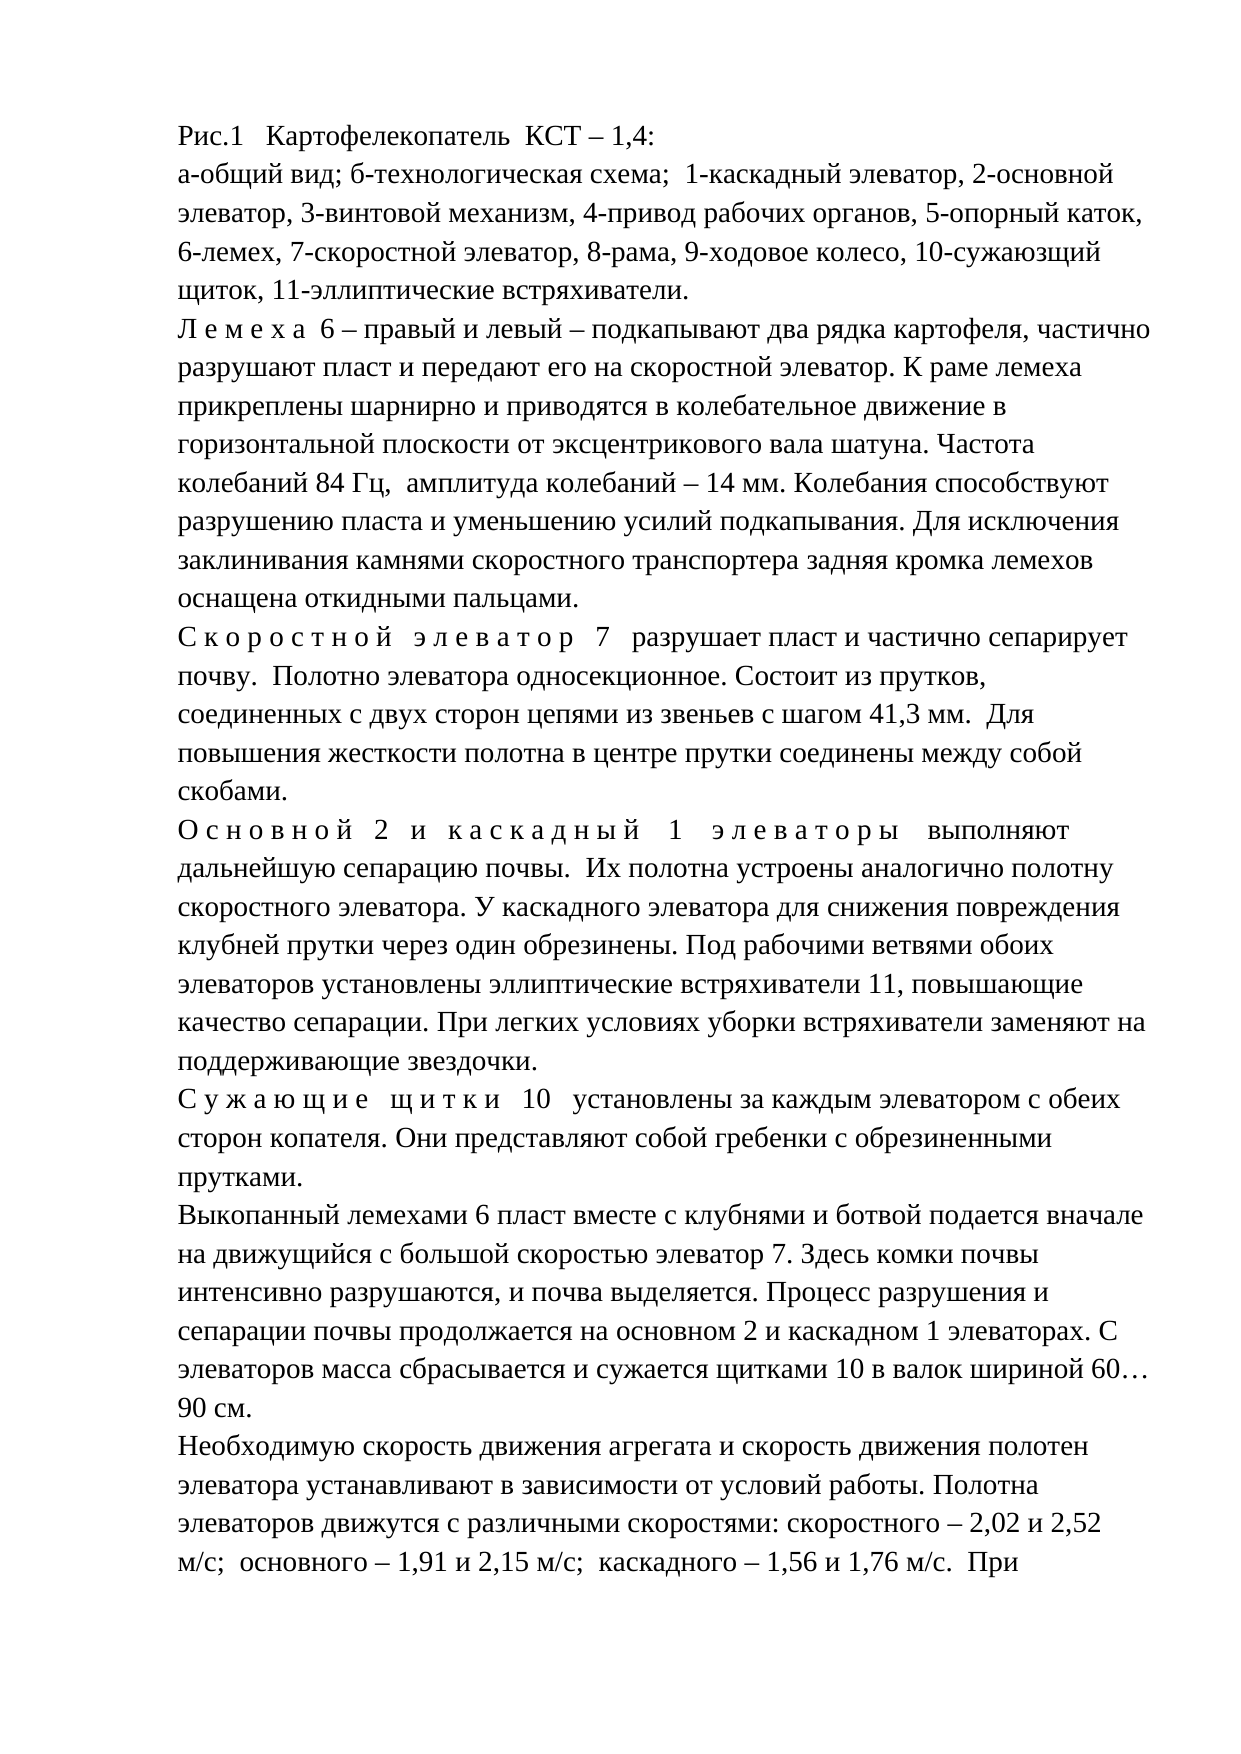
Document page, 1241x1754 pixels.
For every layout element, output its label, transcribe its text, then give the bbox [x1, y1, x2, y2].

text а-общий вид; б-технологическая схема; 1-каскадный элеватор, 2-основной элеватор, 3-винтовой механизм, 4-привод рабочих органов, 5-опорный каток, 6-лемех, 7-скоростной элеватор, 8-рама, 9-ходовое колесо, 10-сужаюзщий щиток, 11-эллиптические встряхиватели. [177, 157, 1152, 306]
text Рис.1 Картофелекопатель КСТ – 1,4: [177, 118, 1152, 152]
text Л е м е х а 6 – правый и левый – подкапывают два рядка картофеля, частично разрушают пласт и передают его на скоростной элеватор. К раме лемеха прикреплены шарнирно и приводятся в колебательное движение в горизонтальной плоскости от эксцентрикового вала шатуна. Частота колебаний 84 Гц, амплитуда колебаний – . Колебания способствуют разрушению пласта и уменьшению усилий подкапывания. Для исключения заклинивания камнями скоростного транспортера задняя кромка лемехов оснащена откидными пальцами. [177, 311, 1152, 614]
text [177, 1428, 1152, 1578]
text Выкопанный лемехами 6 пласт вместе с клубнями и ботвой подается вначале на движущийся с большой скоростью элеватор 7. Здесь комки почвы интенсивно разрушаются, и почва выделяется. Процесс разрушения и сепарации почвы продолжается на основном 2 и каскадном 1 элеваторах. С элеваторов масса сбрасывается и сужается щитками 10 в валок шириной 60…90 см. [177, 1197, 1152, 1423]
text О с н о в н о й 2 и к а с к а д н ы й 1 э л е в а т о р ы выполняют дальнейшую сепарацию почвы. Их полотна устроены аналогично полотну скоростного элеватора. У каскадного элеватора для снижения повреждения клубней прутки через один обрезинены. Под рабочими ветвями обоих элеваторов установлены эллиптические встряхиватели 11, повышающие качество сепарации. При легких условиях уборки встряхиватели заменяют на поддерживающие звездочки. [177, 812, 1152, 1077]
text С к о р о с т н о й э л е в а т о р 7 разрушает пласт и частично сепарирует почву. Полотно элеватора односекционное. Состоит из прутков, соединенных с двух сторон цепями из звеньев с шагом . Для повышения жесткости полотна в центре прутки соединены между собой скобами. [177, 619, 1152, 807]
text С у ж а ю щ и е щ и т к и 10 установлены за каждым элеватором с обеих сторон копателя. Они представляют собой гребенки с обрезиненными прутками. [177, 1082, 1152, 1192]
